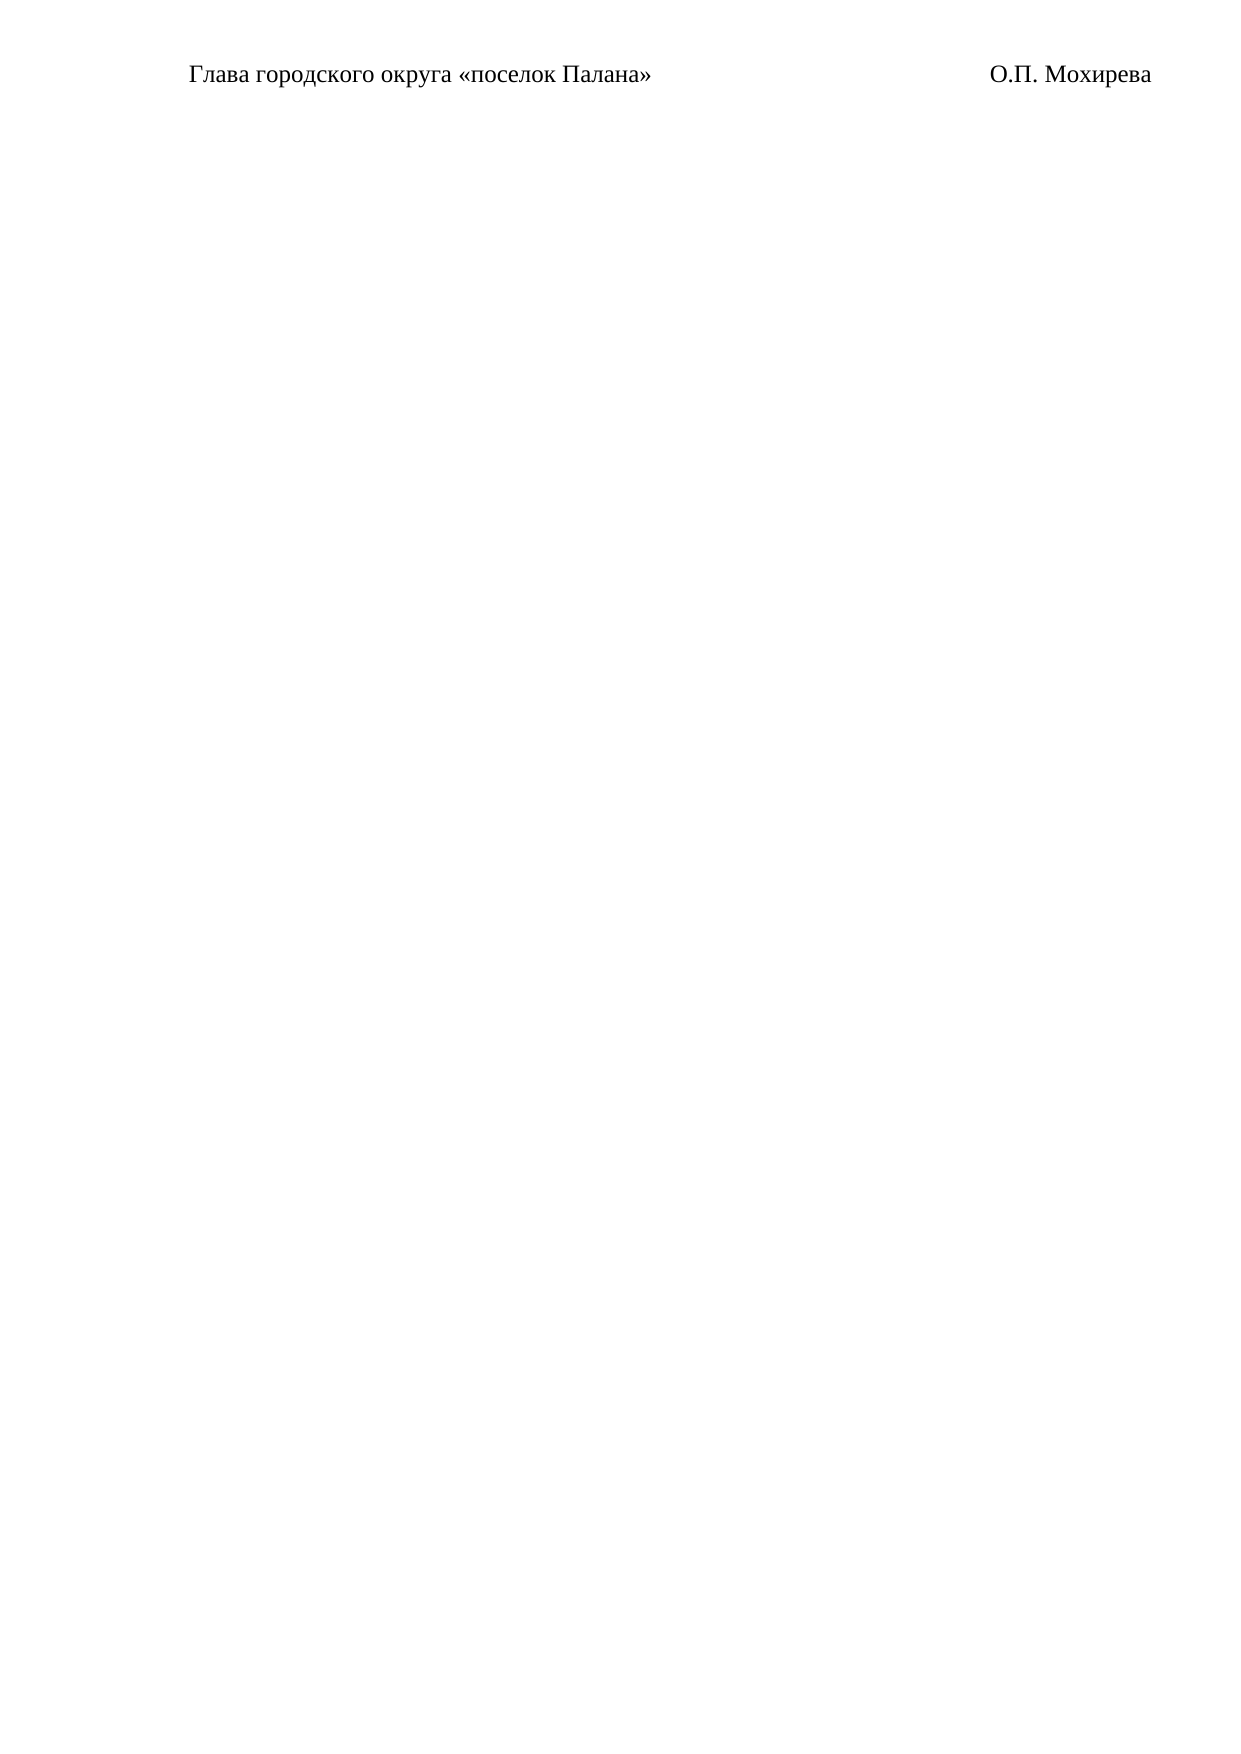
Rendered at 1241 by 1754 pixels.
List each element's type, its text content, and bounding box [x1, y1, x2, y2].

text Глава городского округа «поселок Палана» О.П. Мохирева [188, 59, 1152, 88]
